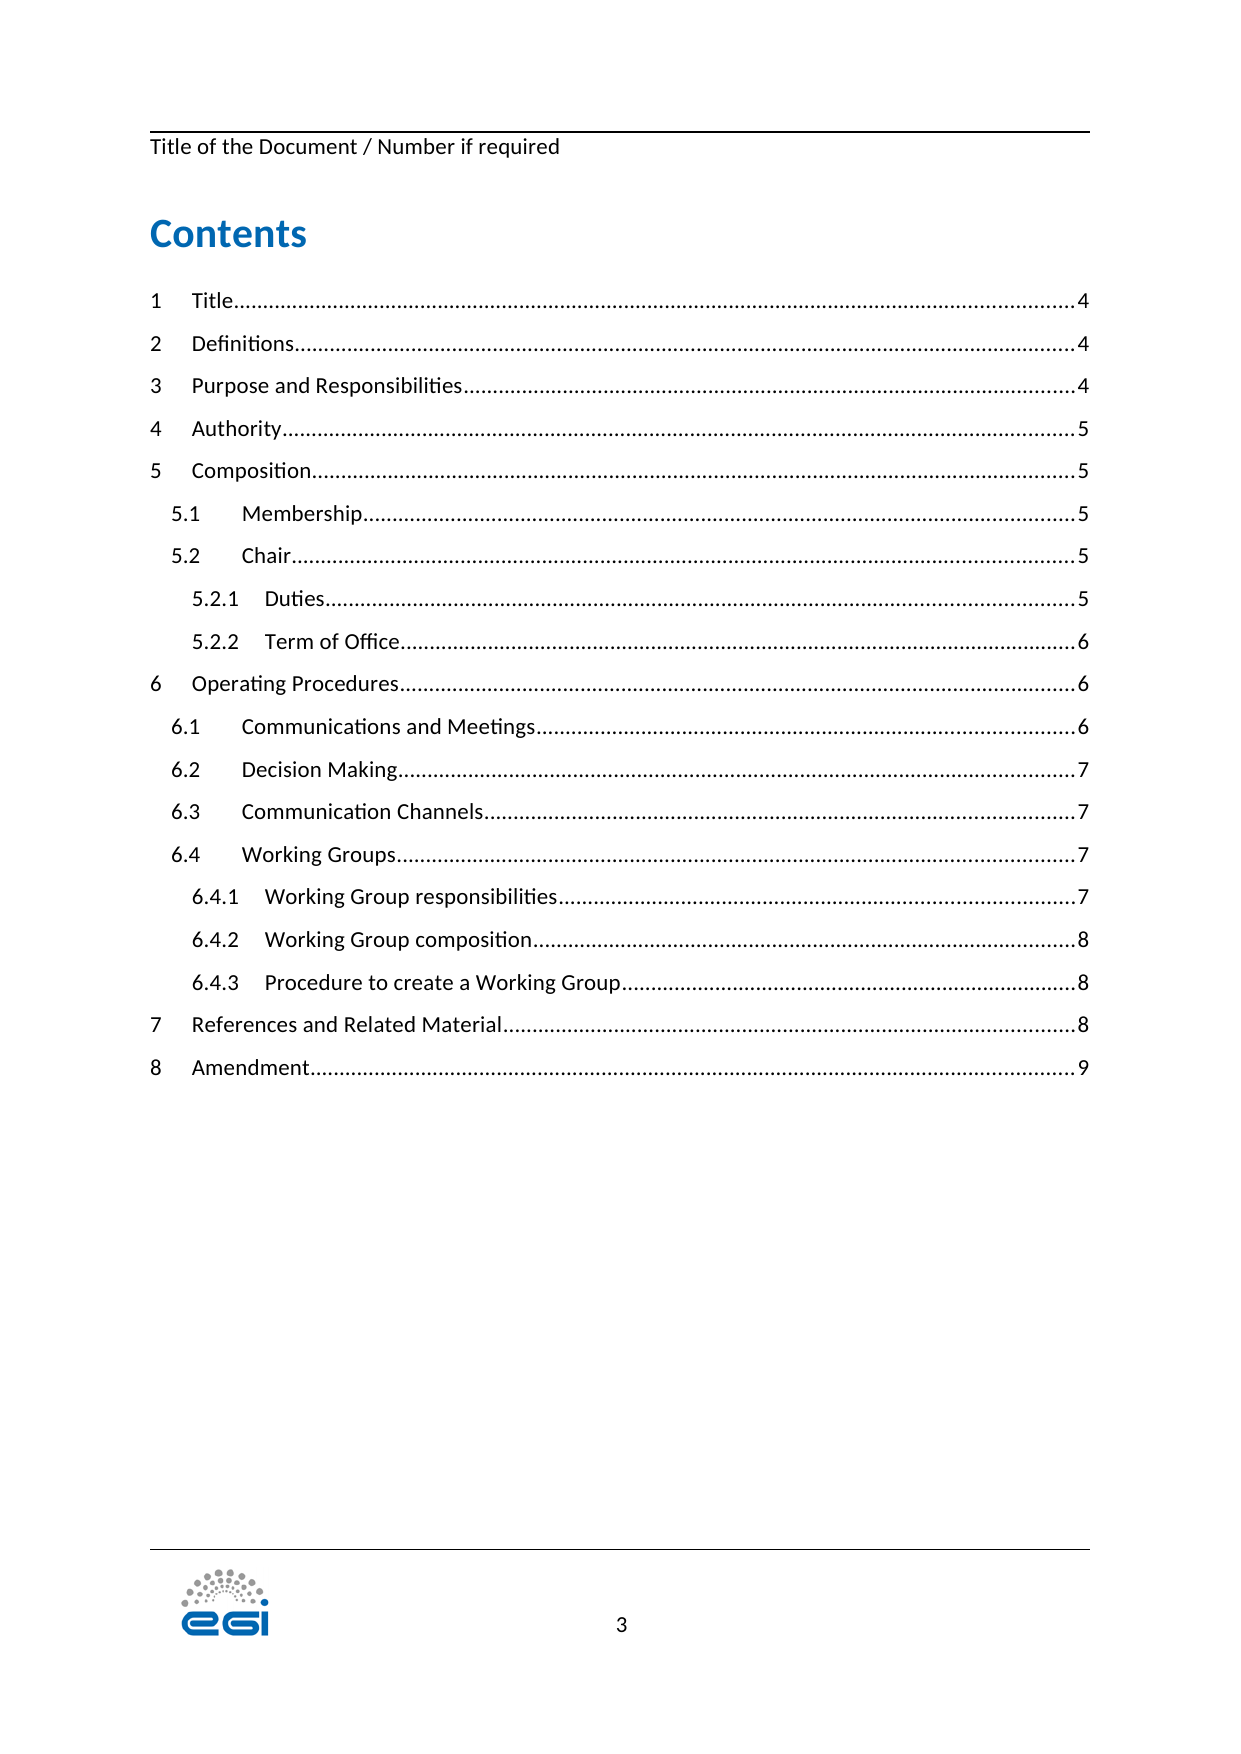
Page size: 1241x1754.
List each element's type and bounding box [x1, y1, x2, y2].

picture [161, 1567, 287, 1638]
